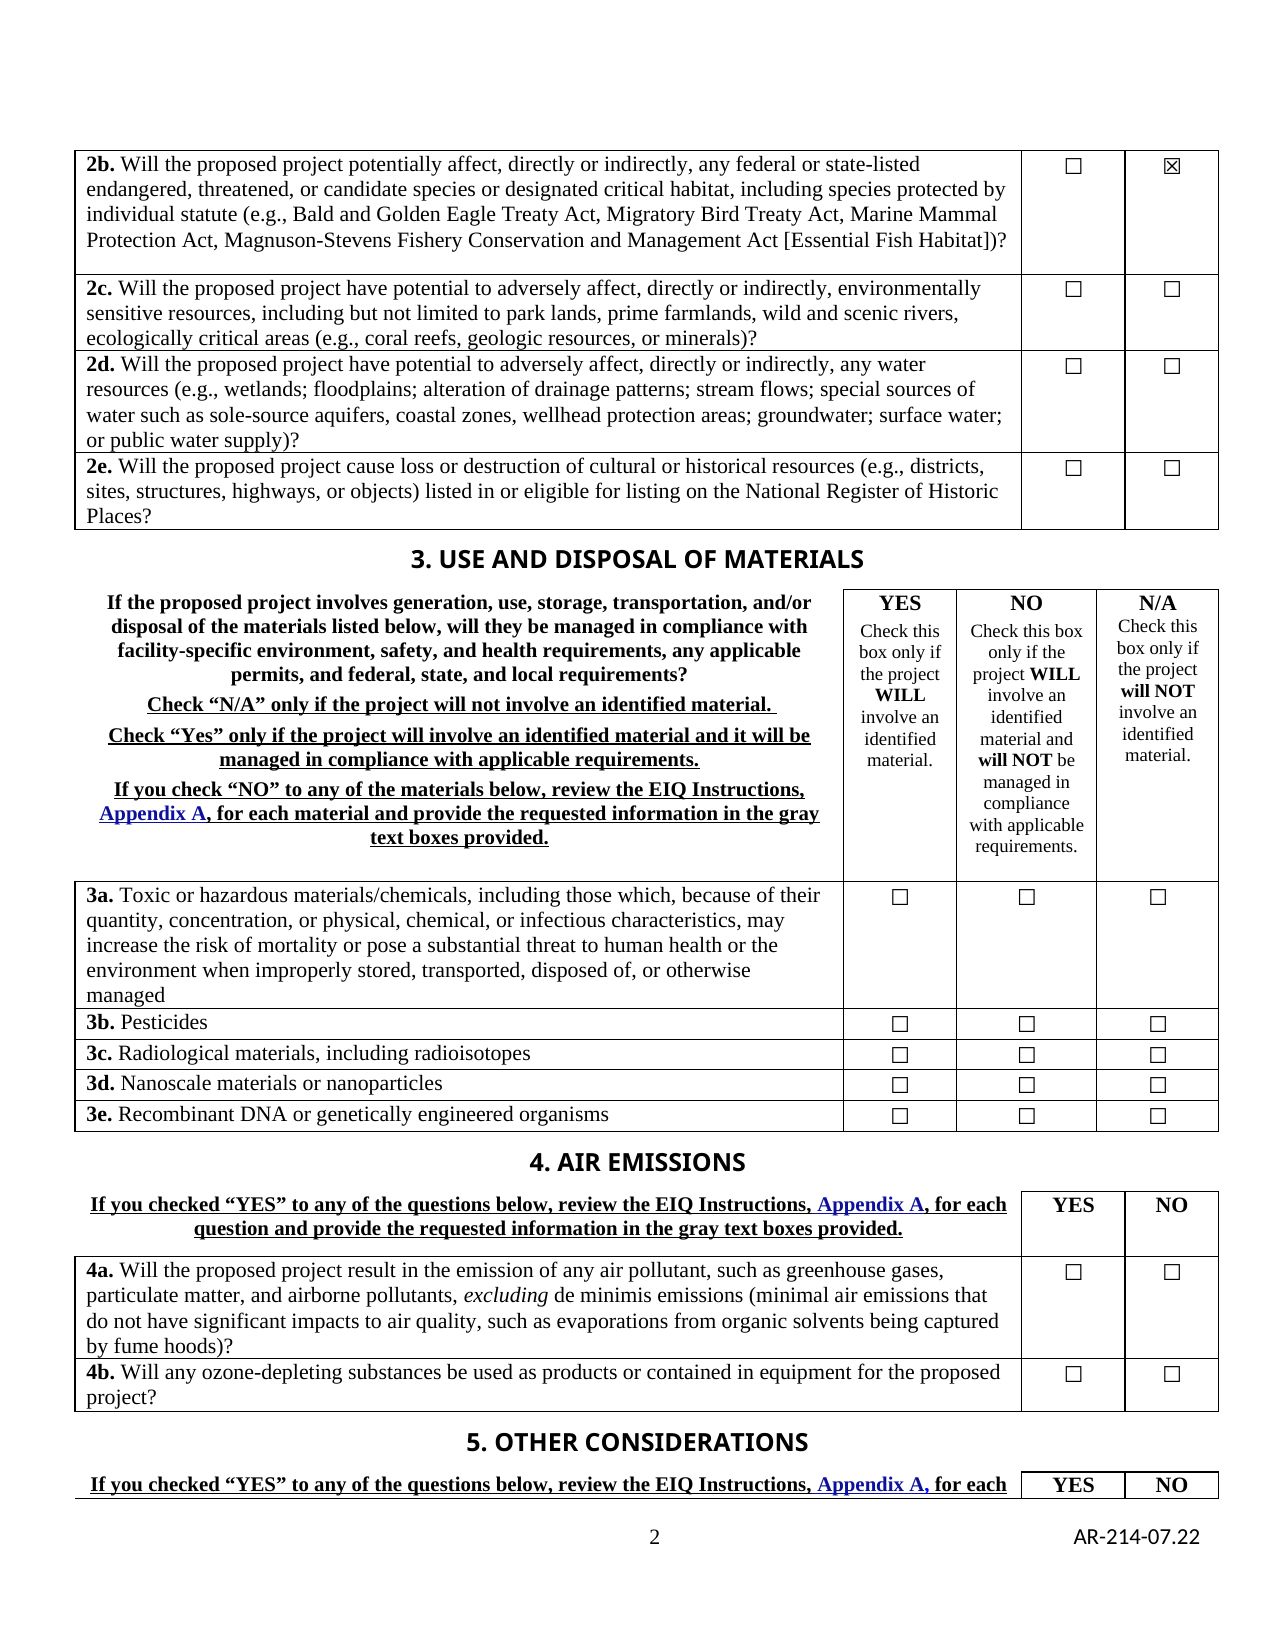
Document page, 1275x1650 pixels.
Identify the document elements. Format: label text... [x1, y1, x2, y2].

table_header If the proposed project involves generation, use, storage, transportation, and/or disposal of the materials listed below, will they be managed in compliance with facility-specific environment, safety, and health requirements, any applicable permits, and federal, state, and local requirements? Check “N/A” only if the project will not involve an identified material. Check “Yes” only if the project will involve an identified material and it will be managed in compliance with applicable requirements. If you check “NO” to any of the materials below, review the EIQ Instructions, Appendix A, for each material and provide the requested information in the gray text boxes provided. [75, 589, 843, 881]
subtitle 4. AIR EMISSIONS [75, 1144, 1200, 1179]
table_header NO [957, 590, 1096, 619]
table_header YES [1022, 1473, 1124, 1498]
table_cell 2e. Will the proposed project cause loss or destruction of cultural or historical resources (e.g., districts, sites, structures, highways, or objects) listed in or eligible for listing on the National Register of Historic Places? [76, 453, 1021, 529]
table_cell 3a. Toxic or hazardous materials/chemicals, including those which, because of their quantity, concentration, or physical, chemical, or infectious characteristics, may increase the risk of mortality or pose a substantial threat to human health or the environment when improperly stored, transported, disposed of, or otherwise managed [76, 882, 843, 1008]
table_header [75, 1471, 1021, 1498]
table_cell 2b. Will the proposed project potentially affect, directly or indirectly, any federal or state-listed endangered, threatened, or candidate species or designated critical habitat, including species protected by individual statute (e.g., Bald and Golden Eagle Treaty Act, Migratory Bird Treaty Act, Marine Mammal Protection Act, Magnuson-Stevens Fishery Conservation and Management Act [Essential Fish Habitat])? [76, 151, 1021, 273]
table_cell 3d. Nanoscale materials or nanoparticles [76, 1070, 843, 1100]
table_cell 2d. Will the proposed project have potential to adversely affect, directly or indirectly, any water resources (e.g., wetlands; floodplains; alteration of drainage patterns; stream flows; special sources of water such as sole-source aquifers, coastal zones, wellhead protection areas; groundwater; surface water; or public water supply)? [76, 351, 1021, 452]
subtitle 3. USE AND DISPOSAL OF MATERIALS [75, 542, 1200, 576]
table_cell 4a. Will the proposed project result in the emission of any air pollutant, such as greenhouse gases, particulate matter, and airborne pollutants, excluding de minimis emissions (minimal air emissions that do not have significant impacts to air quality, such as evaporations from organic solvents being captured by fume hoods)? [76, 1257, 1021, 1358]
subtitle 5. OTHER CONSIDERATIONS [75, 1425, 1200, 1459]
table_cell 2c. Will the proposed project have potential to adversely affect, directly or indirectly, environmentally sensitive resources, including but not limited to park lands, prime farmlands, wild and scenic rivers, ecologically critical areas (e.g., coral reefs, geologic resources, or minerals)? [76, 275, 1021, 350]
table_cell Check this box only if the project WILL involve an identified material and will NOT be managed in compliance with applicable requirements. [957, 619, 1096, 881]
table_header N/A Check this box only if the project will NOT involve an identified material. [1097, 590, 1218, 881]
table_header NO [1126, 1473, 1218, 1498]
table_cell 4b. Will any ozone-depleting substances be used as products or contained in equipment for the proposed project? [76, 1359, 1021, 1411]
table_cell 3b. Pesticides [76, 1009, 843, 1038]
table_header NO [1126, 1192, 1218, 1256]
table_cell 3c. Radiological materials, including radioisotopes [76, 1040, 843, 1069]
table_header YES [1022, 1192, 1124, 1256]
table_cell 3e. Recombinant DNA or genetically engineered organisms [76, 1101, 843, 1131]
table_header YES [844, 590, 956, 619]
table_cell Check this box only if the project WILL involve an identified material. [844, 619, 956, 881]
